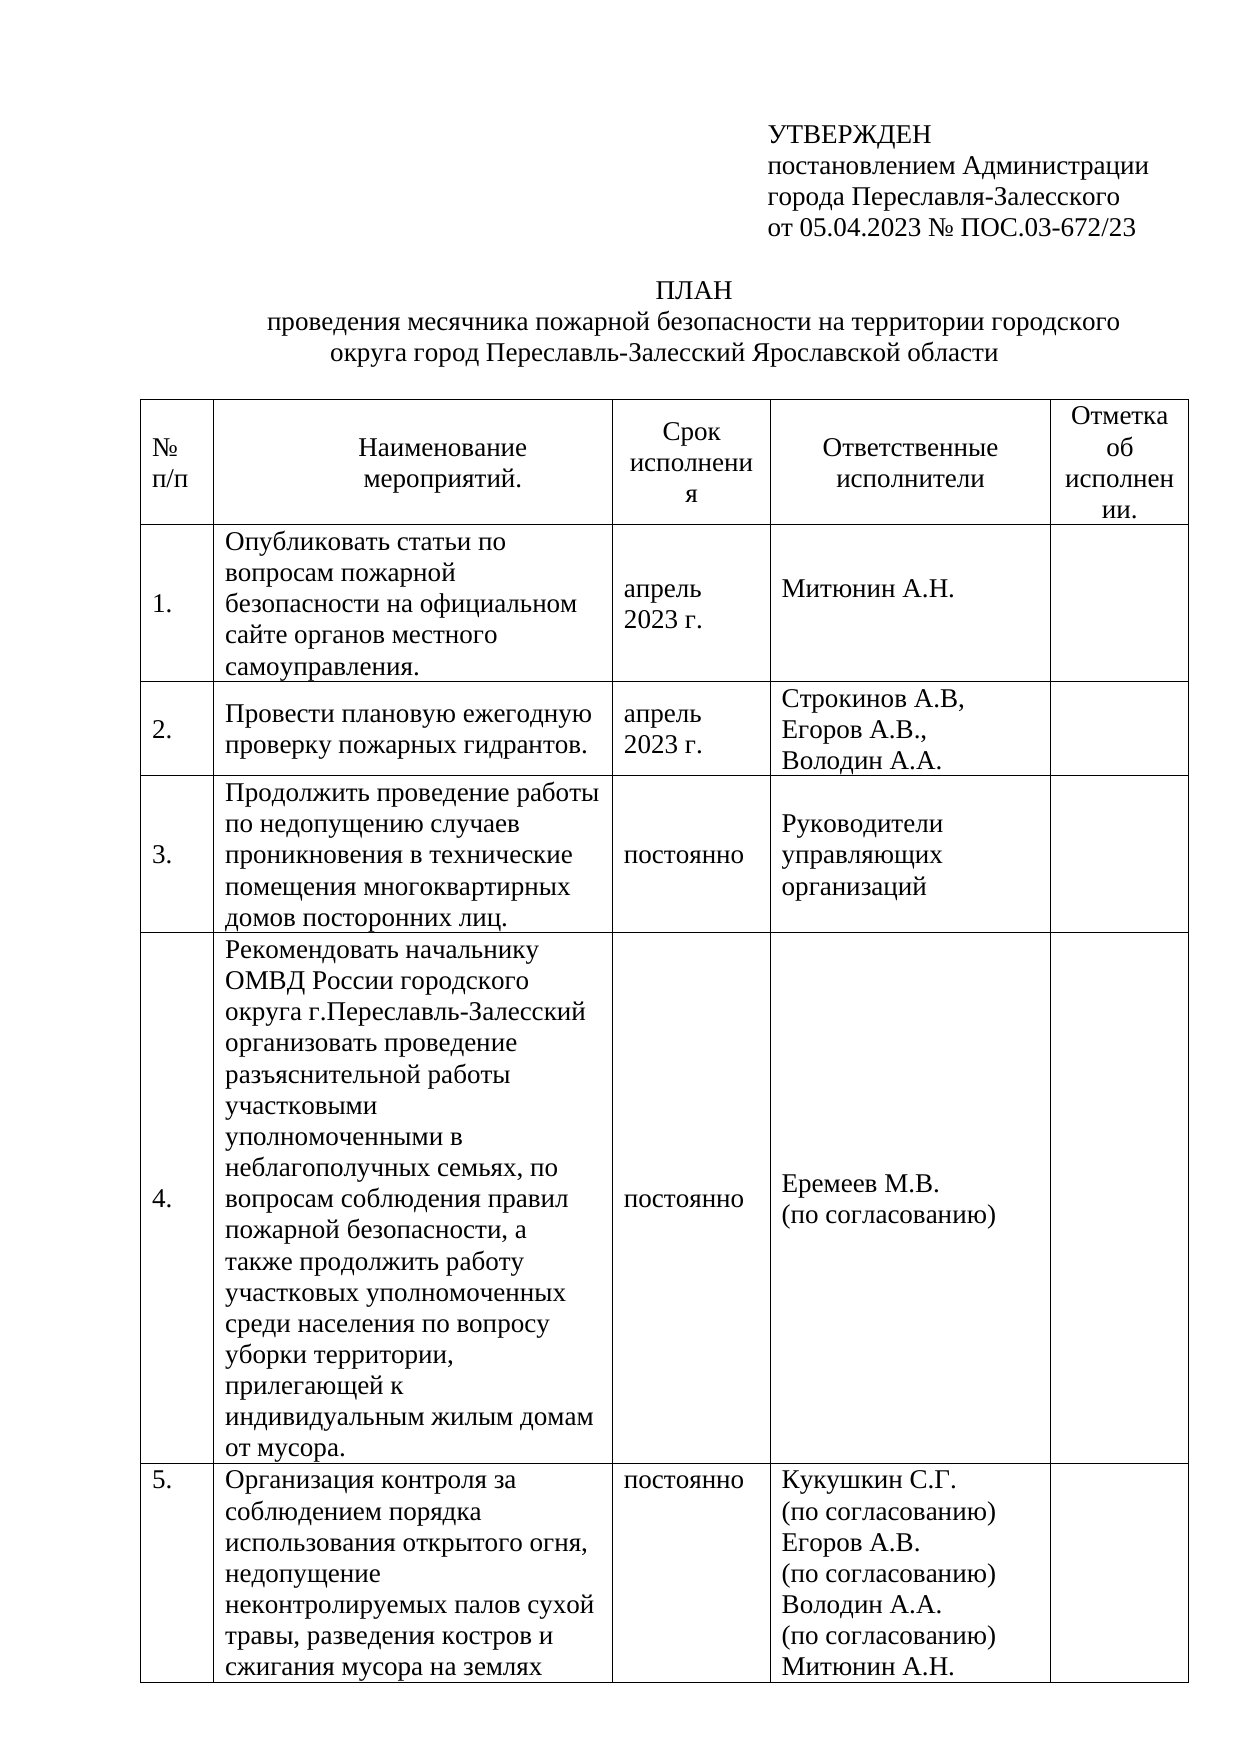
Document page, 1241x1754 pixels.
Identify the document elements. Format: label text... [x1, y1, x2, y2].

table_cell Руководители управляющих организаций [771, 776, 1050, 932]
table_cell Опубликовать статьи по вопросам пожарной безопасности на официальном сайте органов местного самоуправления. [214, 525, 612, 681]
table_cell Еремеев М.В. (по согласованию) [771, 933, 1050, 1463]
table_cell [1051, 776, 1188, 932]
table_header Срок исполнения [613, 400, 770, 524]
text постановлением Администрации [767, 149, 1152, 180]
table_cell апрель 2023 г. [613, 682, 770, 775]
table_cell апрель 2023 г. [613, 525, 770, 681]
table_cell постоянно [613, 1464, 770, 1682]
table_cell Митюнин А.Н. [771, 525, 1050, 681]
table_cell Продолжить проведение работы по недопущению случаев проникновения в технические помещения многоквартирных домов посторонних лиц. [214, 776, 612, 932]
table_cell Строкинов А.В, Егоров А.В., Володин А.А. [771, 682, 1050, 775]
text от 05.04.2023 № ПОС.03-672/23 [693, 212, 1152, 243]
text УТВЕРЖДЕН [693, 118, 1152, 149]
table_cell Рекомендовать начальнику ОМВД России городского округа г.Переславль-Залесский организовать проведение разъяснительной работы участковыми уполномоченными в неблагополучных семьях, по вопросам соблюдения правил пожарной безопасности, а также продолжить работу участковых уполномоченных среди населения по вопросу уборки территории, прилегающей к индивидуальным жилым домам от мусора. [214, 933, 612, 1463]
text города Переславля-Залесского [693, 180, 1152, 212]
table_cell 1. [141, 525, 213, 681]
table_header Наименование мероприятий. [214, 400, 612, 524]
table_cell 2. [141, 682, 213, 775]
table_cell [771, 1464, 1050, 1682]
table_cell Провести плановую ежегодную проверку пожарных гидрантов. [214, 682, 612, 775]
text проведения месячника пожарной безопасности на территории городского округа город Переславль-Залесский Ярославской области [177, 305, 1152, 367]
table_cell 4. [141, 933, 213, 1463]
table_header Ответственные исполнители [771, 400, 1050, 524]
table_header Отметка об исполнении. [1051, 400, 1188, 524]
table_cell [1051, 933, 1188, 1463]
table_cell 3. [141, 776, 213, 932]
text ПЛАН [177, 274, 1152, 305]
table_cell [1051, 682, 1188, 775]
table_cell постоянно [613, 933, 770, 1463]
table_cell постоянно [613, 776, 770, 932]
table_cell [1051, 1464, 1188, 1682]
table_header № п/п [141, 400, 213, 524]
table_cell [1051, 525, 1188, 681]
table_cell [214, 1464, 612, 1682]
table_cell 5. [141, 1464, 213, 1682]
